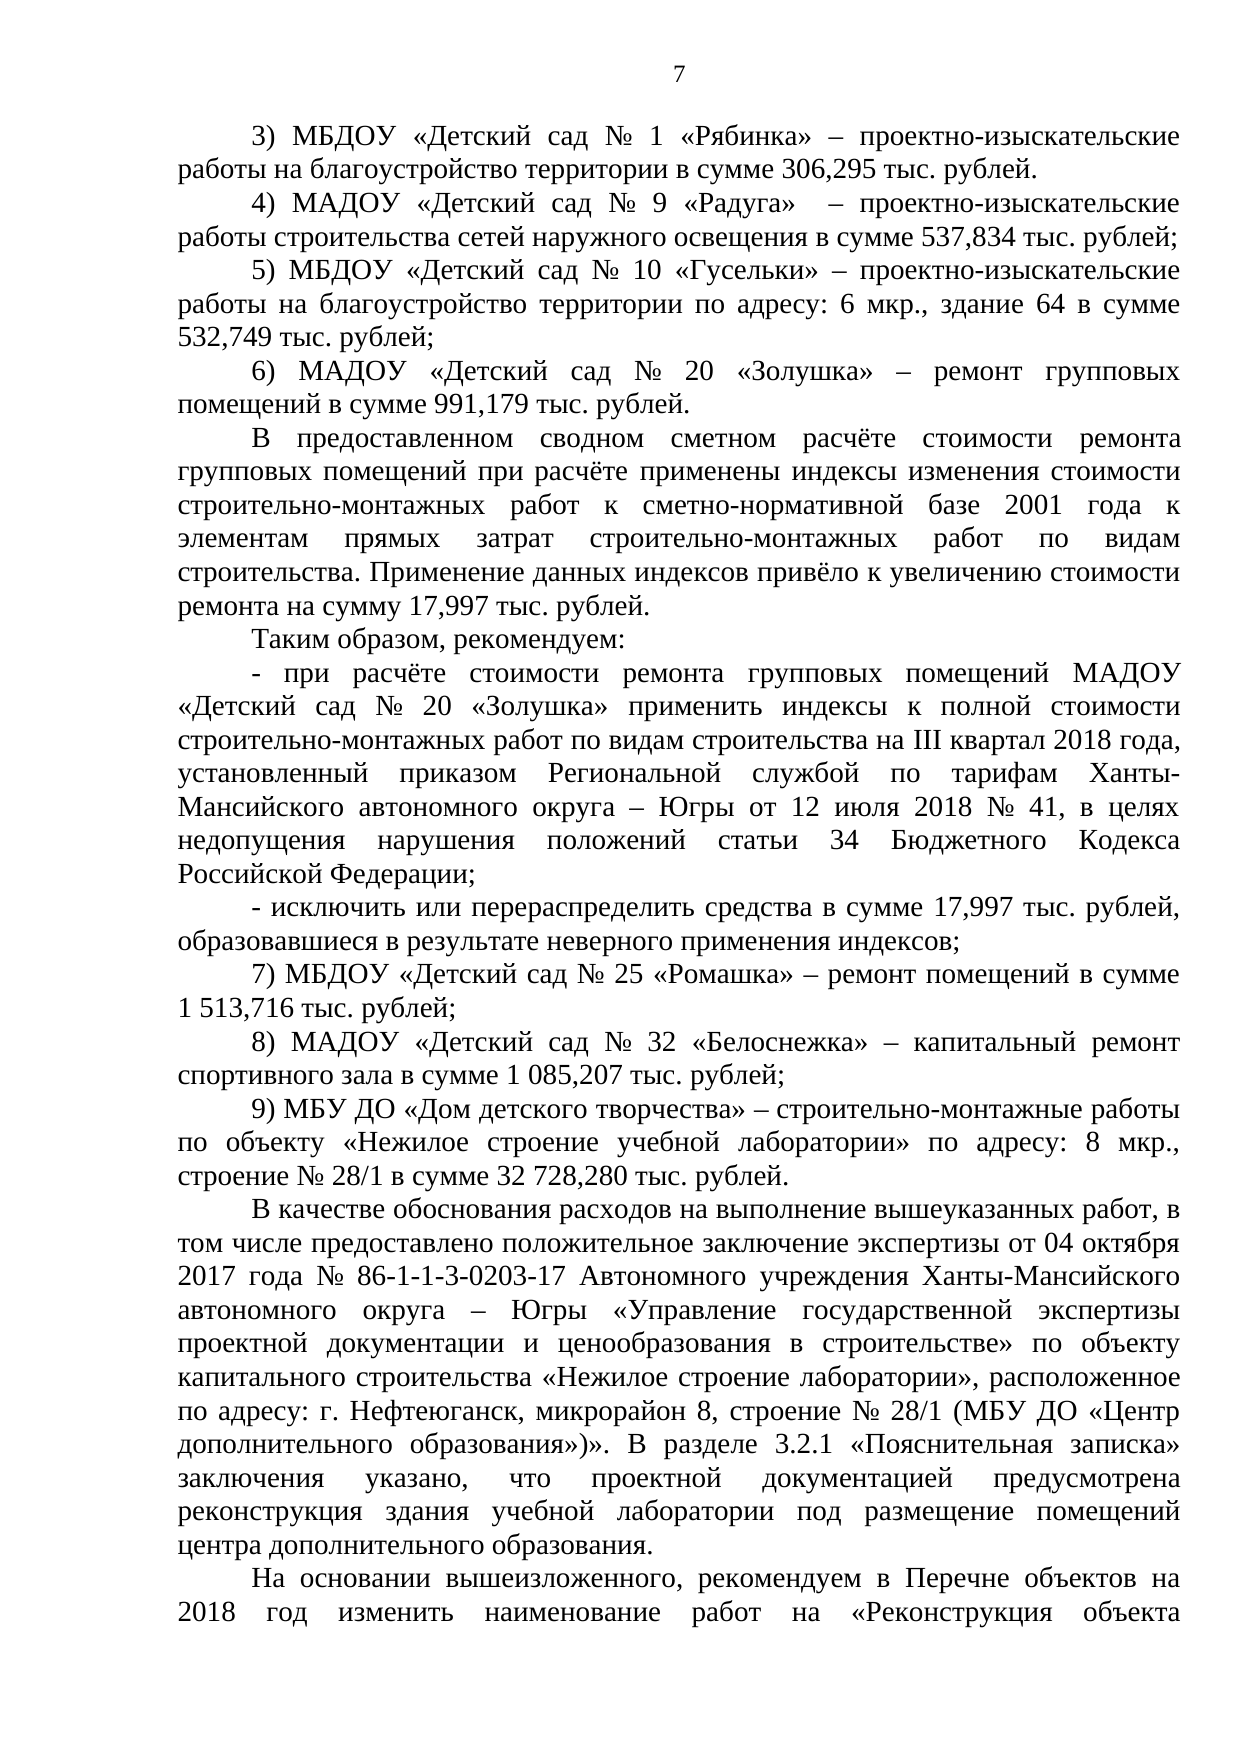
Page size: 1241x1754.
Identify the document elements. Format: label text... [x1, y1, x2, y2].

text В предоставленном сводном сметном расчёте стоимости ремонта групповых помещений при расчёте применены индексы изменения стоимости строительно-монтажных работ к сметно-нормативной базе 2001 года к элементам прямых затрат строительно-монтажных работ по видам строительства. Применение данных индексов привёло к увеличению стоимости ремонта на сумму 17,997 тыс. рублей. [177, 420, 1181, 621]
text 8) МАДОУ «Детский сад № 32 «Белоснежка» – капитальный ремонт спортивного зала в сумме 1 085,207 тыс. рублей; [177, 1024, 1181, 1091]
text 6) МАДОУ «Детский сад № 20 «Золушка» – ремонт групповых помещений в сумме 991,179 тыс. рублей. [177, 353, 1181, 420]
text 7) МБДОУ «Детский сад № 25 «Ромашка» – ремонт помещений в сумме 1 513,716 тыс. рублей; [177, 957, 1181, 1024]
text В качестве обоснования расходов на выполнение вышеуказанных работ, в том числе предоставлено положительное заключение экспертизы от 04 октября 2017 года № 86-1-1-3-0203-17 Автономного учреждения Ханты-Мансийского автономного округа – Югры «Управление государственной экспертизы проектной документации и ценообразования в строительстве» по объекту капитального строительства «Нежилое строение лаборатории», расположенное по адресу: г. Нефтеюганск, микрорайон 8, строение № 28/1 (МБУ ДО «Центр дополнительного образования»)». В разделе 3.2.1 «Пояснительная записка» заключения указано, что проектной документацией предусмотрена реконструкция здания учебной лаборатории под размещение помещений центра дополнительного образования. [177, 1191, 1181, 1560]
text - при расчёте стоимости ремонта групповых помещений МАДОУ «Детский сад № 20 «Золушка» применить индексы к полной стоимости строительно-монтажных работ по видам строительства на III квартал 2018 года, установленный приказом Региональной службой по тарифам Ханты-Мансийского автономного округа – Югры от 12 июля 2018 № 41, в целях недопущения нарушения положений статьи 34 Бюджетного Кодекса Российской Федерации; [177, 655, 1181, 889]
text - исключить или перераспределить средства в сумме 17,997 тыс. рублей, образовавшиеся в результате неверного применения индексов; [177, 889, 1181, 957]
text 4) МАДОУ «Детский сад № 9 «Радуга» – проектно-изыскательские работы строительства сетей наружного освещения в сумме 537,834 тыс. рублей; [177, 185, 1181, 252]
text 3) МБДОУ «Детский сад № 1 «Рябинка» – проектно-изыскательские работы на благоустройство территории в сумме 306,295 тыс. рублей. [177, 118, 1181, 185]
text Таким образом, рекомендуем: [177, 621, 1181, 655]
text 5) МБДОУ «Детский сад № 10 «Гусельки» – проектно-изыскательские работы на благоустройство территории по адресу: 6 мкр., здание 64 в сумме 532,749 тыс. рублей; [177, 252, 1181, 353]
text 9) МБУ ДО «Дом детского творчества» – строительно-монтажные работы по объекту «Нежилое строение учебной лаборатории» по адресу: 8 мкр., строение № 28/1 в сумме 32 728,280 тыс. рублей. [177, 1091, 1181, 1191]
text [177, 1560, 1181, 1627]
